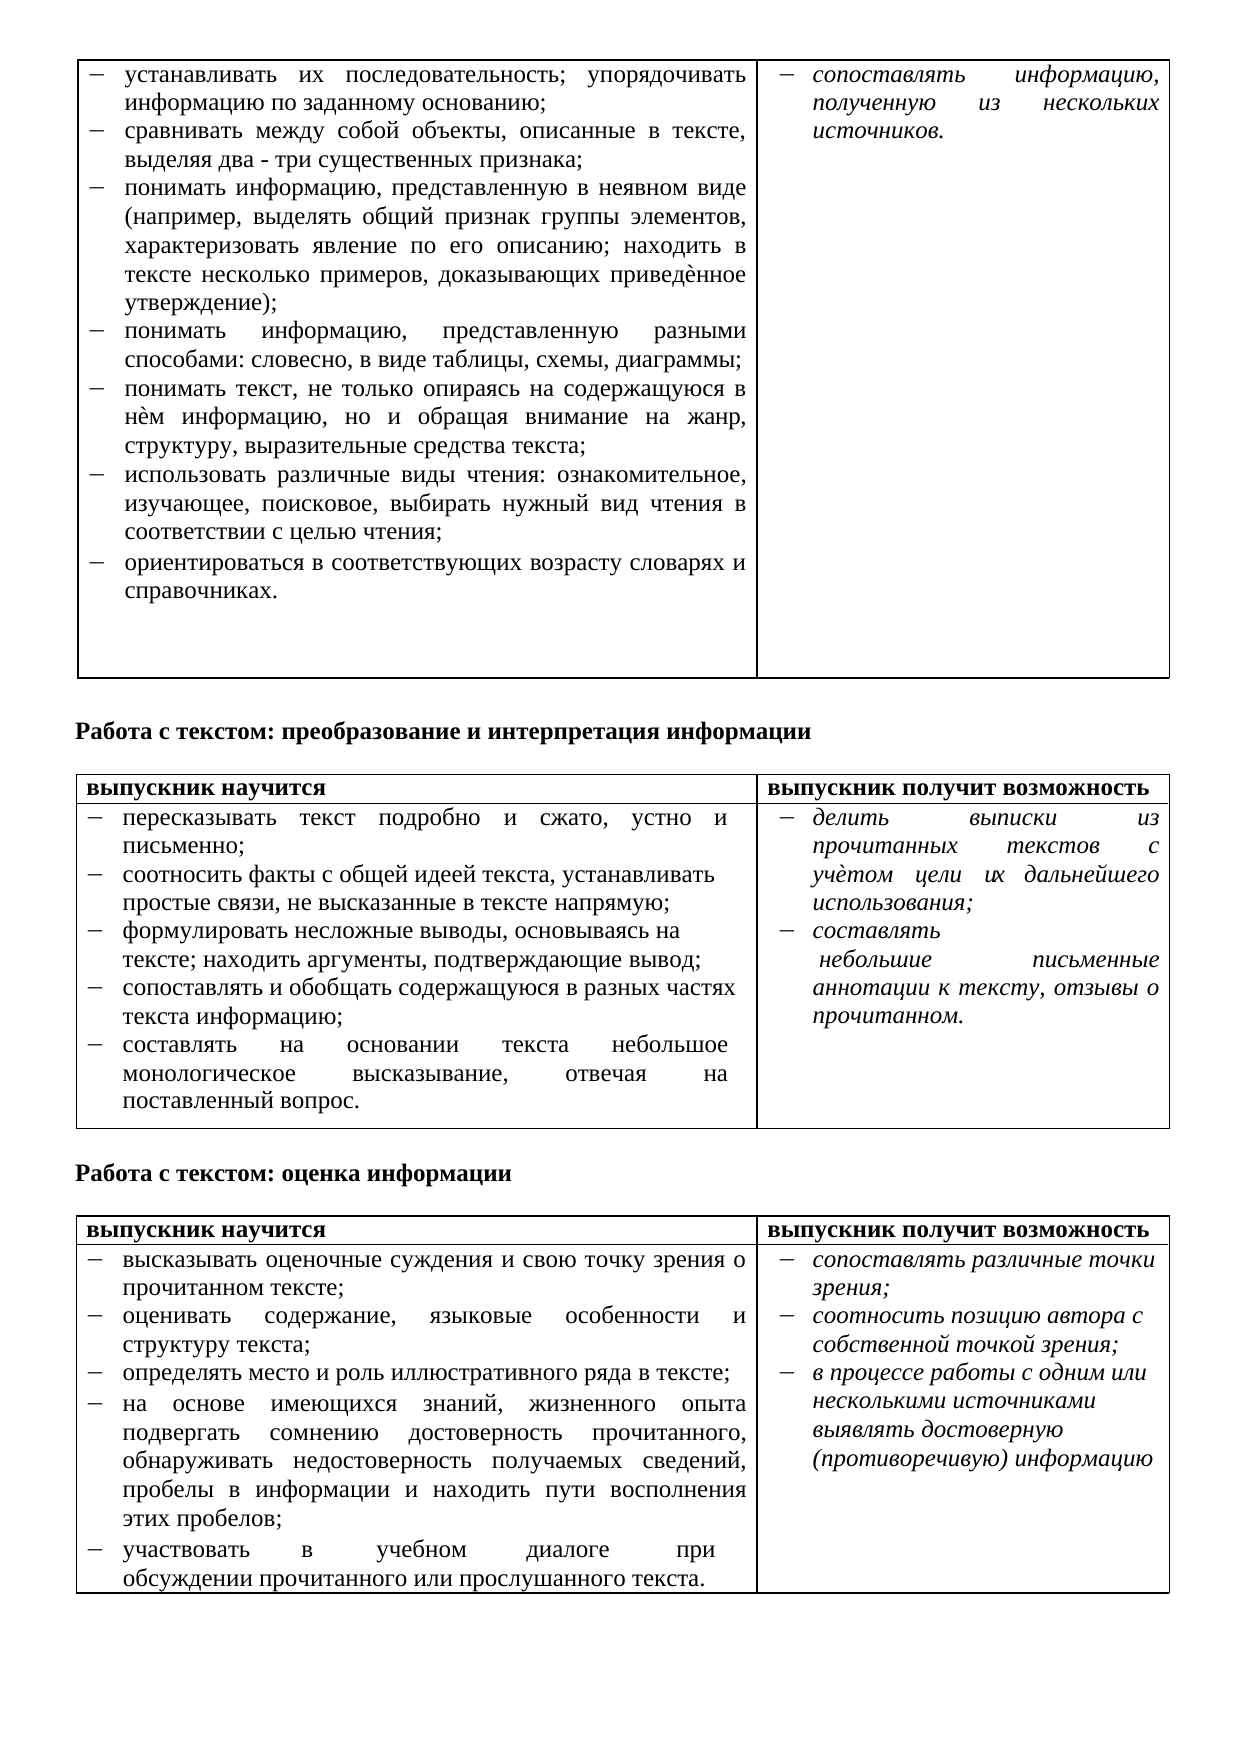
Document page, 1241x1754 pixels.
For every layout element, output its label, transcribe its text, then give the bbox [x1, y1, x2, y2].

text Работа с текстом: оценка информации [75, 1158, 1240, 1187]
table_header выпускник получит возможность [758, 775, 1169, 802]
table_cell высказывать оценочные суждения и свою точку зрения о прочитанном тексте; оценивать содержание, языковые особенности и структуру текста; определять место и роль иллюстративного ряда в тексте; на основе имеющихся знаний, жизненного опыта подвергать сомнению достоверность прочитанного, обнаруживать недостоверность получаемых сведений, пробелы в информации и находить пути восполнения этих пробелов; участвовать в учебном диалоге при обсуждении прочитанного или прослушанного текста. [77, 1245, 756, 1592]
table_header выпускник научится [77, 775, 756, 802]
table_header сопоставлять информацию, полученную из нескольких источников. [758, 61, 1169, 677]
table_cell пересказывать текст подробно и сжато, устно и письменно; соотносить факты с общей идеей текста, устанавливать простые связи, не высказанные в тексте напрямую; формулировать несложные выводы, основываясь на тексте; находить аргументы, подтверждающие вывод; сопоставлять и обобщать содержащуюся в разных частях текста информацию; составлять на основании текста небольшое монологическое высказывание, отвечая на поставленный вопрос. [77, 804, 756, 1128]
table_header устанавливать их последовательность; упорядочивать информацию по заданному основанию; сравнивать между собой объекты, описанные в тексте, выделяя два - три существенных признака; понимать информацию, представленную в неявном виде (например, выделять общий признак группы элементов, характеризовать явление по его описанию; находить в тексте несколько примеров, доказывающих приведѐнное утверждение); понимать информацию, представленную разными способами: словесно, в виде таблицы, схемы, диаграммы; понимать текст, не только опираясь на содержащуюся в нѐм информацию, но и обращая внимание на жанр, структуру, выразительные средства текста; использовать различные виды чтения: ознакомительное, изучающее, поисковое, выбирать нужный вид чтения в соответствии с целью чтения; ориентироваться в соответствующих возрасту словарях и справочниках. [79, 61, 756, 677]
table_header выпускник получит возможность [758, 1217, 1169, 1244]
text Работа с текстом: преобразование и интерпретация информации [75, 716, 1240, 745]
table_cell сопоставлять различные точки зрения; соотносить позицию автора с собственной точкой зрения; в процессе работы с одним или несколькими источниками выявлять достоверную (противоречивую) информацию [758, 1244, 1169, 1592]
table_header выпускник научится [77, 1217, 756, 1244]
table_cell делить выписки из прочитанных текстов с учѐтом цели их дальнейшего использования; составлять небольшие письменные аннотации к тексту, отзывы о прочитанном. [758, 803, 1169, 1128]
